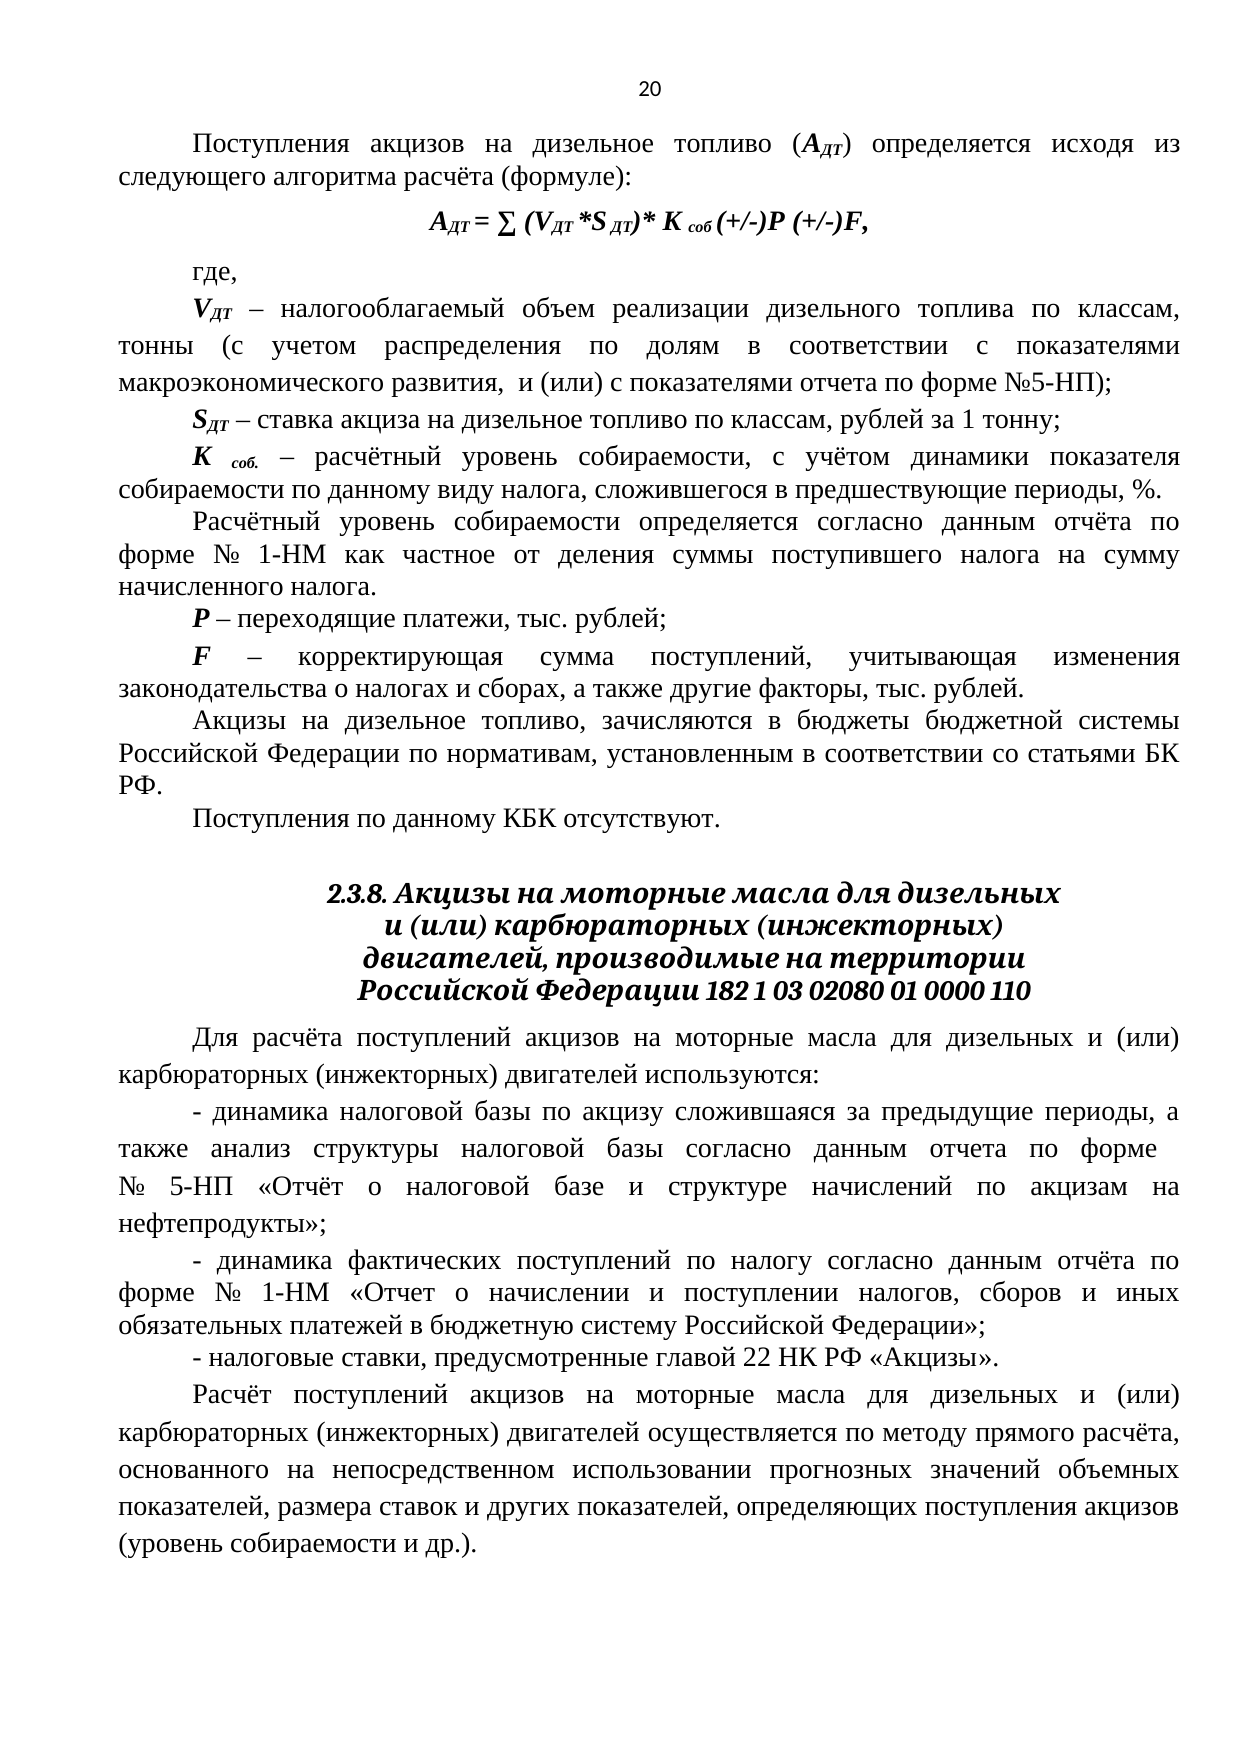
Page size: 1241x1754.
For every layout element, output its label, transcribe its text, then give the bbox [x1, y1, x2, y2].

text P – переходящие платежи, тыс. рублей; [118, 601, 1181, 634]
text Расчёт поступлений акцизов на моторные масла для дизельных и (или) карбюраторных (инжекторных) двигателей осуществляется по методу прямого расчёта, основанного на непосредственном использовании прогнозных значений объемных показателей, размера ставок и других показателей, определяющих поступления акцизов (уровень собираемости и др.). [118, 1377, 1181, 1559]
text Расчётный уровень собираемости определяется согласно данным отчёта по форме № 1-НМ как частное от деления суммы поступившего налога на сумму начисленного налога. [118, 504, 1181, 601]
text F – корректирующая сумма поступлений, учитывающая изменения законодательства о налогах и сборах, а также другие факторы, тыс. рублей. [118, 639, 1181, 703]
subtitle 2.3.8. Акцизы на моторные масла для дизельных и (или) карбюраторных (инжекторных) двигателей, производимые на территории Российской Федерации 182 1 03 02080 01 0000 110 [325, 878, 1063, 1007]
text VДТ – налогооблагаемый объем реализации дизельного топлива по классам, тонны (с учетом распределения по долям в соответствии с показателями макроэкономического развития, и (или) с показателями отчета по форме №5-НП); [118, 291, 1181, 397]
text - динамика фактических поступлений по налогу согласно данным отчёта по форме № 1-НМ «Отчет о начислении и поступлении налогов, сборов и иных обязательных платежей в бюджетную систему Российской Федерации»; [118, 1243, 1181, 1340]
text K соб. – расчётный уровень собираемости, с учётом динамики показателя собираемости по данному виду налога, сложившегося в предшествующие периоды, %. [118, 439, 1181, 504]
text Поступления по данному КБК отсутствуют. [118, 801, 1181, 833]
text Акцизы на дизельное топливо, зачисляются в бюджеты бюджетной системы Российской Федерации по нормативам, установленным в соответствии со статьями БК РФ. [118, 703, 1181, 801]
text - налоговые ставки, предусмотренные главой 22 НК РФ «Акцизы». [118, 1340, 1181, 1373]
text Для расчёта поступлений акцизов на моторные масла для дизельных и (или) карбюраторных (инжекторных) двигателей используются: [118, 1020, 1181, 1089]
text SДТ – ставка акциза на дизельное топливо по классам, рублей за 1 тонну; [118, 402, 1181, 435]
text АДТ = ∑ (VДТ *S ДТ)* K соб (+/-)P (+/-)F, [118, 204, 1181, 236]
text Поступления акцизов на дизельное топливо (АДТ) определяется исходя из следующего алгоритма расчёта (формуле): [118, 127, 1181, 191]
text - динамика налоговой базы по акцизу сложившаяся за предыдущие периоды, а также анализ структуры налоговой базы согласно данным отчета по форме № 5-НП «Отчёт о налоговой базе и структуре начислений по акцизам на нефтепродукты»; [118, 1094, 1181, 1238]
text где, [118, 253, 1181, 286]
